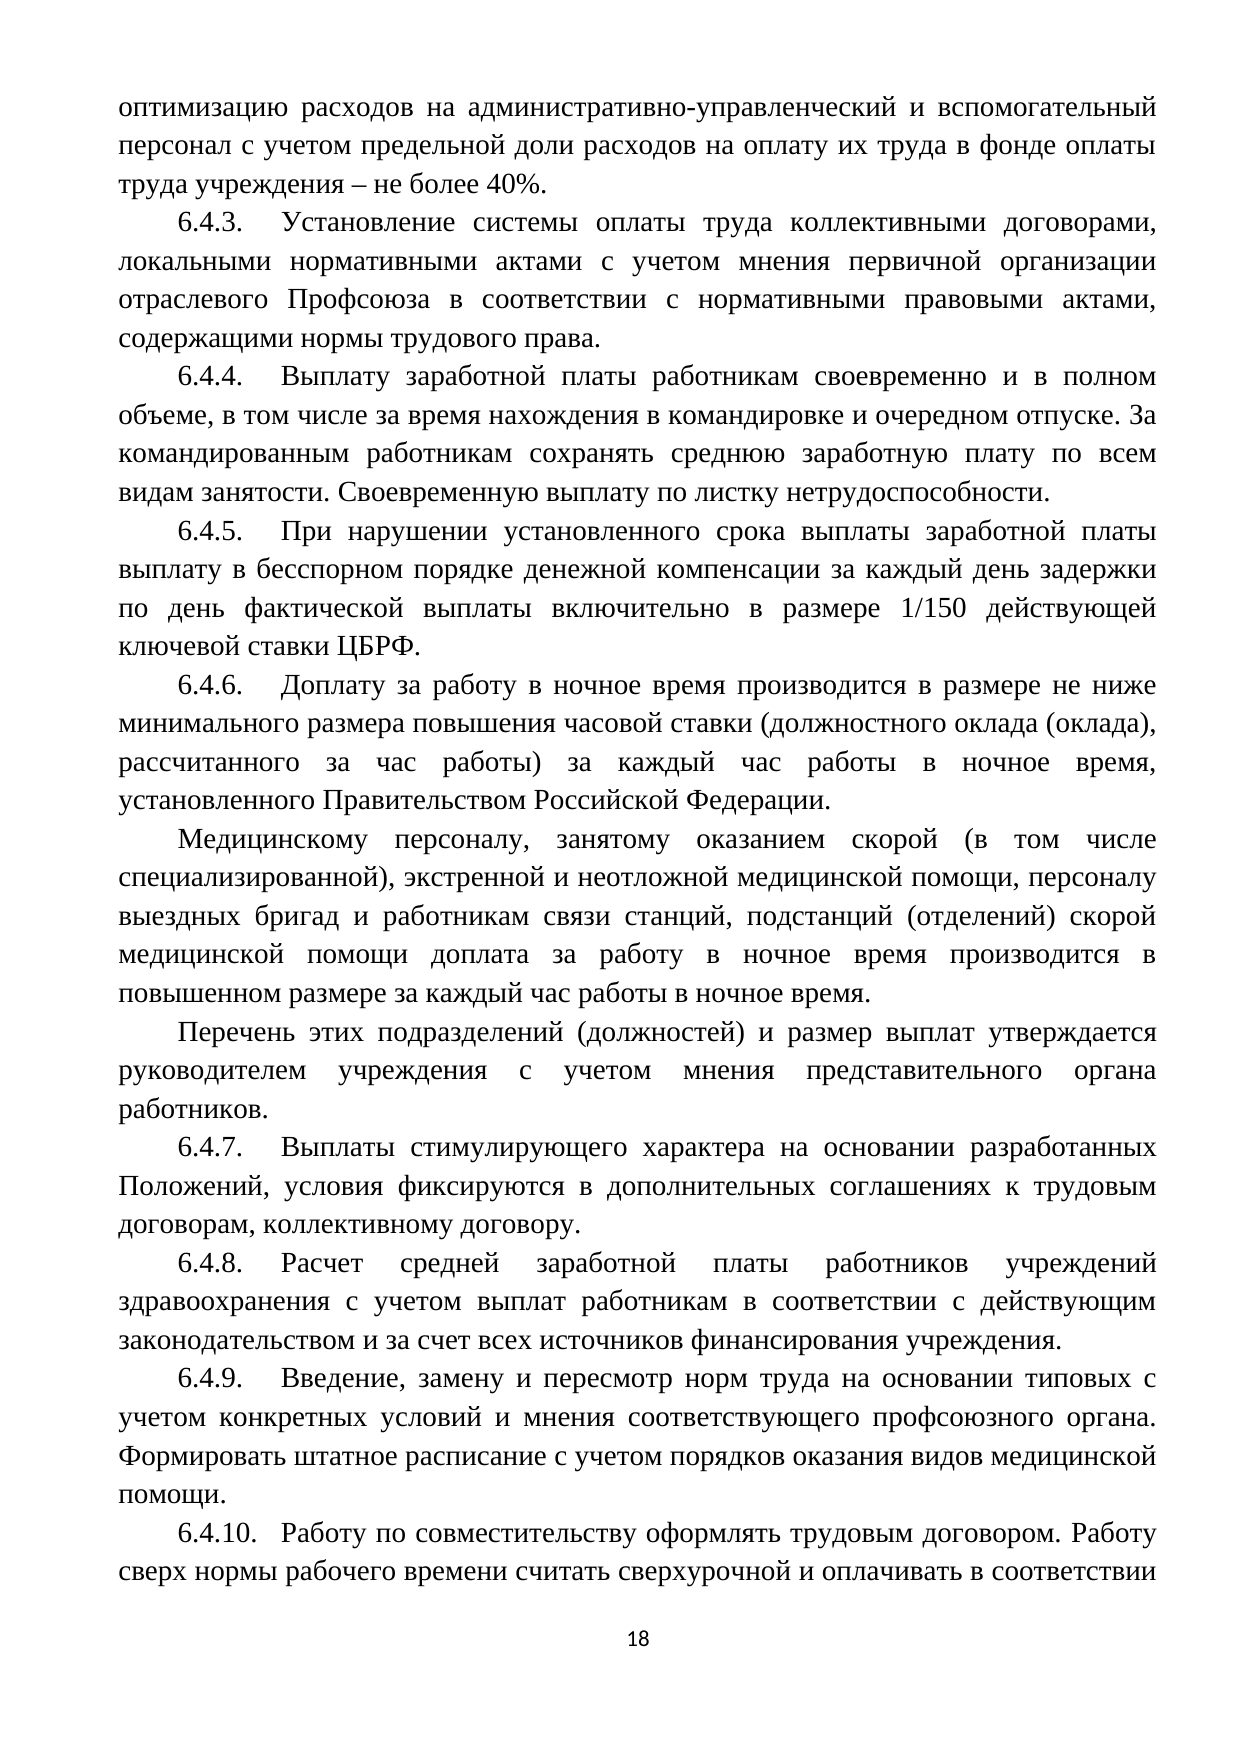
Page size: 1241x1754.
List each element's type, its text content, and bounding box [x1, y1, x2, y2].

text Перечень этих подразделений (должностей) и размер выплат утверждается руководителем учреждения с учетом мнения представительного органа работников. [118, 1014, 1157, 1124]
text 6.4.5. При нарушении установленного срока выплаты заработной платы выплату в бесспорном порядке денежной компенсации за каждый день задержки по день фактической выплаты включительно в размере 1/150 действующей ключевой ставки ЦБРФ. [118, 513, 1157, 662]
text 6.4.6. Доплату за работу в ночное время производится в размере не ниже минимального размера повышения часовой ставки (должностного оклада (оклада), рассчитанного за час работы) за каждый час работы в ночное время, установленного Правительством Российской Федерации. [118, 667, 1157, 816]
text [118, 89, 1157, 199]
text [118, 1515, 1157, 1587]
text 6.4.7. Выплаты стимулирующего характера на основании разработанных Положений, условия фиксируются в дополнительных соглашениях к трудовым договорам, коллективному договору. [118, 1129, 1157, 1240]
text 6.4.8. Расчет средней заработной платы работников учреждений здравоохранения с учетом выплат работникам в соответствии с действующим законодательством и за счет всех источников финансирования учреждения. [118, 1245, 1157, 1356]
text Медицинскому персоналу, занятому оказанием скорой (в том числе специализированной), экстренной и неотложной медицинской помощи, персоналу выездных бригад и работникам связи станций, подстанций (отделений) скорой медицинской помощи доплата за работу в ночное время производится в повышенном размере за каждый час работы в ночное время. [118, 821, 1157, 1009]
text 6.4.3. Установление системы оплаты труда коллективными договорами, локальными нормативными актами с учетом мнения первичной организации отраслевого Профсоюза в соответствии с нормативными правовыми актами, содержащими нормы трудового права. [118, 204, 1157, 353]
text 6.4.9. Введение, замену и пересмотр норм труда на основании типовых с учетом конкретных условий и мнения соответствующего профсоюзного органа. Формировать штатное расписание с учетом порядков оказания видов медицинской помощи. [118, 1361, 1157, 1510]
text 6.4.4. Выплату заработной платы работникам своевременно и в полном объеме, в том числе за время нахождения в командировке и очередном отпуске. За командированным работникам сохранять среднюю заработную плату по всем видам занятости. Своевременную выплату по листку нетрудоспособности. [118, 358, 1157, 508]
